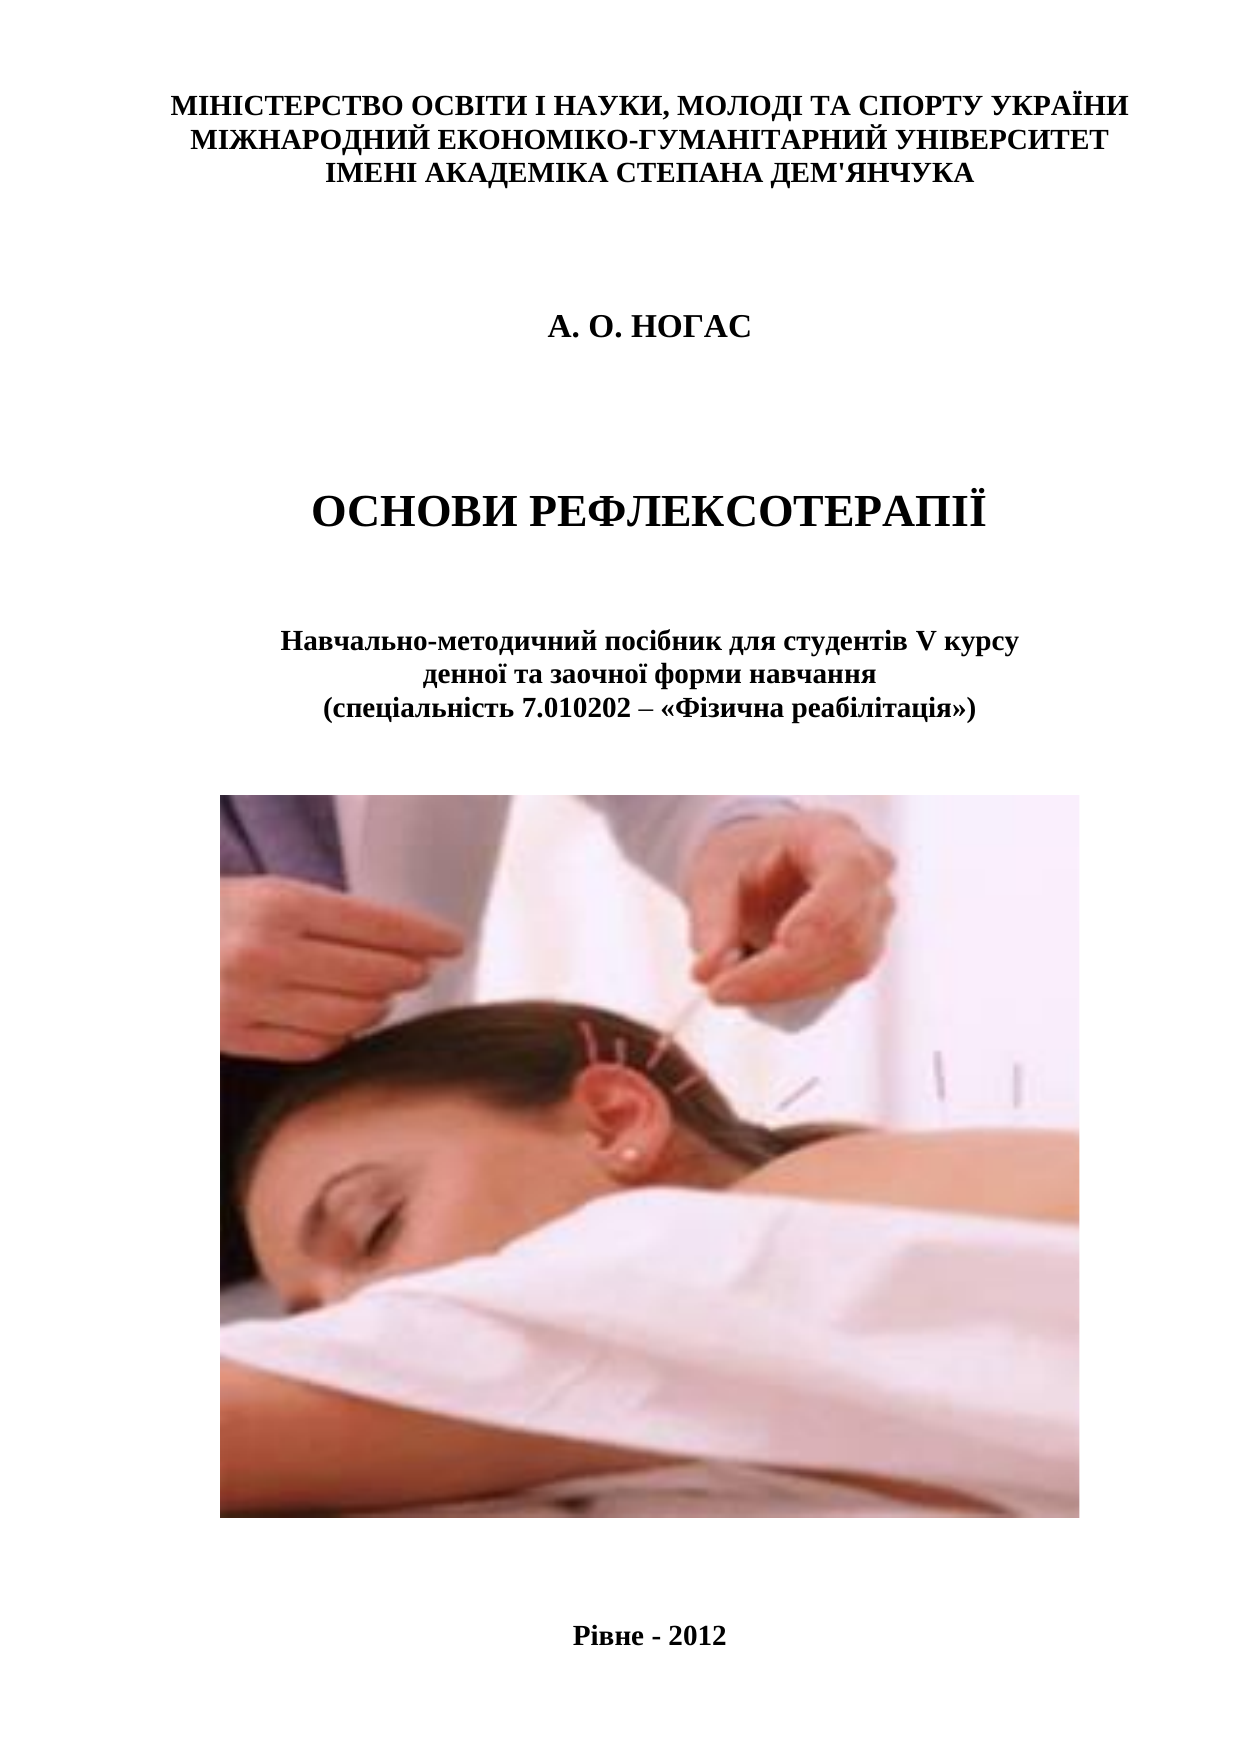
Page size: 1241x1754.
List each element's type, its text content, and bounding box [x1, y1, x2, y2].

text МІНІСТЕРСТВО ОСВІТИ І НАУКИ, МОЛОДІ ТА СПОРТУ УКРАЇНИ [148, 88, 1152, 122]
text денної та заочної форми навчання [148, 656, 1152, 690]
text МІЖНАРОДНИЙ ЕКОНОМІКО-ГУМАНІТАРНИЙ УНІВЕРСИТЕТ [148, 122, 1152, 156]
text А. О. НОГАС [148, 307, 1152, 345]
text ОСНОВИ РЕФЛЕКСОТЕРАПІЇ [148, 484, 1152, 537]
text (спеціальність 7.010202 – «Фізична реабілітація») [148, 690, 1152, 723]
text Навчально-методичний посібник для студентів V курсу [148, 623, 1152, 656]
picture [220, 795, 1080, 1518]
text ІМЕНІ АКАДЕМІКА СТЕПАНА ДЕМ'ЯНЧУКА [148, 156, 1152, 189]
title Рівне - 2012 [148, 1618, 1152, 1652]
